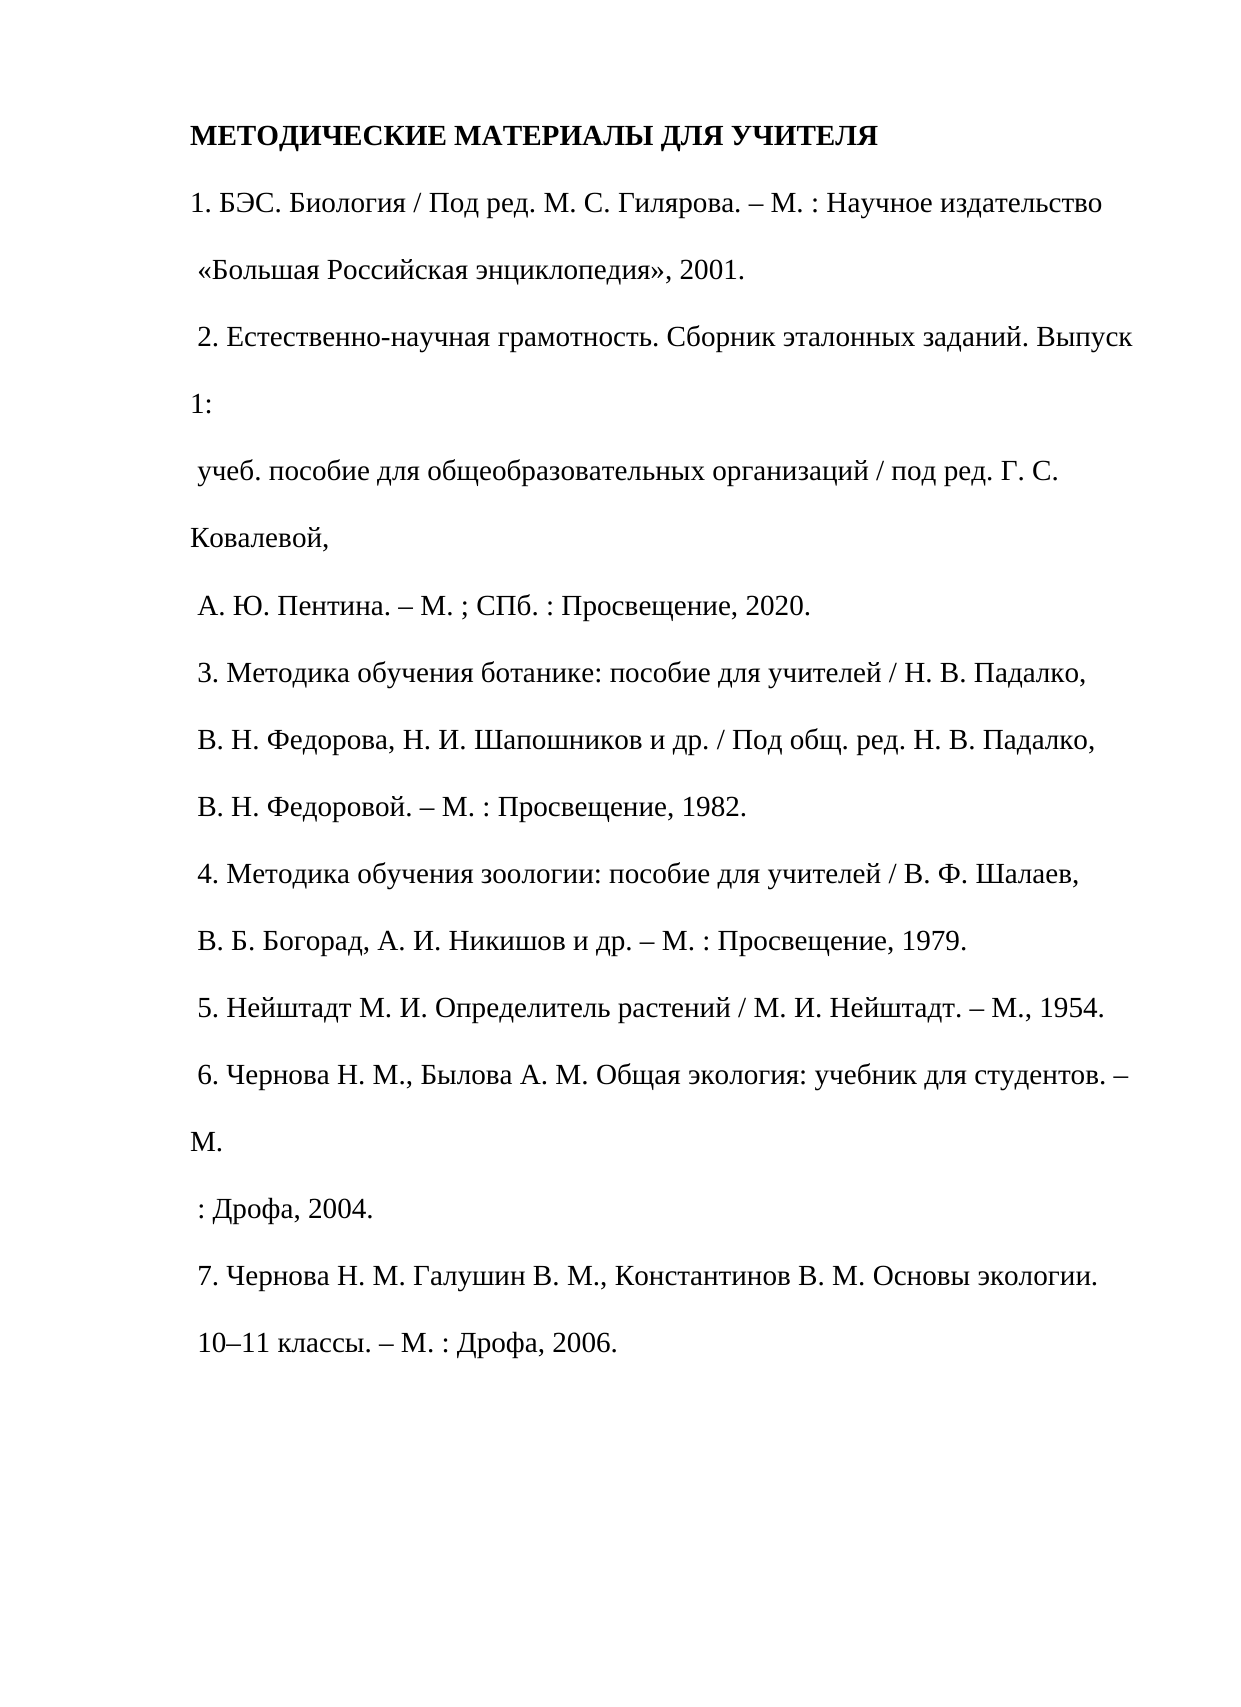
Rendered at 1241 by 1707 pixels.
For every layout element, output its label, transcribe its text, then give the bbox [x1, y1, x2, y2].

text МЕТОДИЧЕСКИЕ МАТЕРИАЛЫ ДЛЯ УЧИТЕЛЯ [190, 118, 1152, 152]
text ​‌1. БЭС. Биология / Под ред. М. С. Гилярова. – М. : Научное издательство «Большая Российская энциклопедия», 2001. 2. Естественно-научная грамотность. Сборник эталонных заданий. Выпуск 1: учеб. пособие для общеобразовательных организаций / под ред. Г. С. Ковалевой, А. Ю. Пентина. – М. ; СПб. : Просвещение, 2020. 3. Методика обучения ботанике: пособие для учителей / Н. В. Падалко, В. Н. Федорова, Н. И. Шапошников и др. / Под общ. ред. Н. В. Падалко, В. Н. Федоровой. – М. : Просвещение, 1982. 4. Методика обучения зоологии: пособие для учителей / В. Ф. Шалаев, В. Б. Богорад, А. И. Никишов и др. – М. : Просвещение, 1979. 5. Нейштадт М. И. Определитель растений / М. И. Нейштадт. – М., 1954. 6. Чернова Н. М., Былова А. М. Общая экология: учебник для студентов. – М. : Дрофа, 2004. 7. Чернова Н. М. Галушин В. М., Константинов В. М. Основы экологии. 10–11 классы. – М. : Дрофа, 2006.‌​ [190, 185, 1152, 1359]
